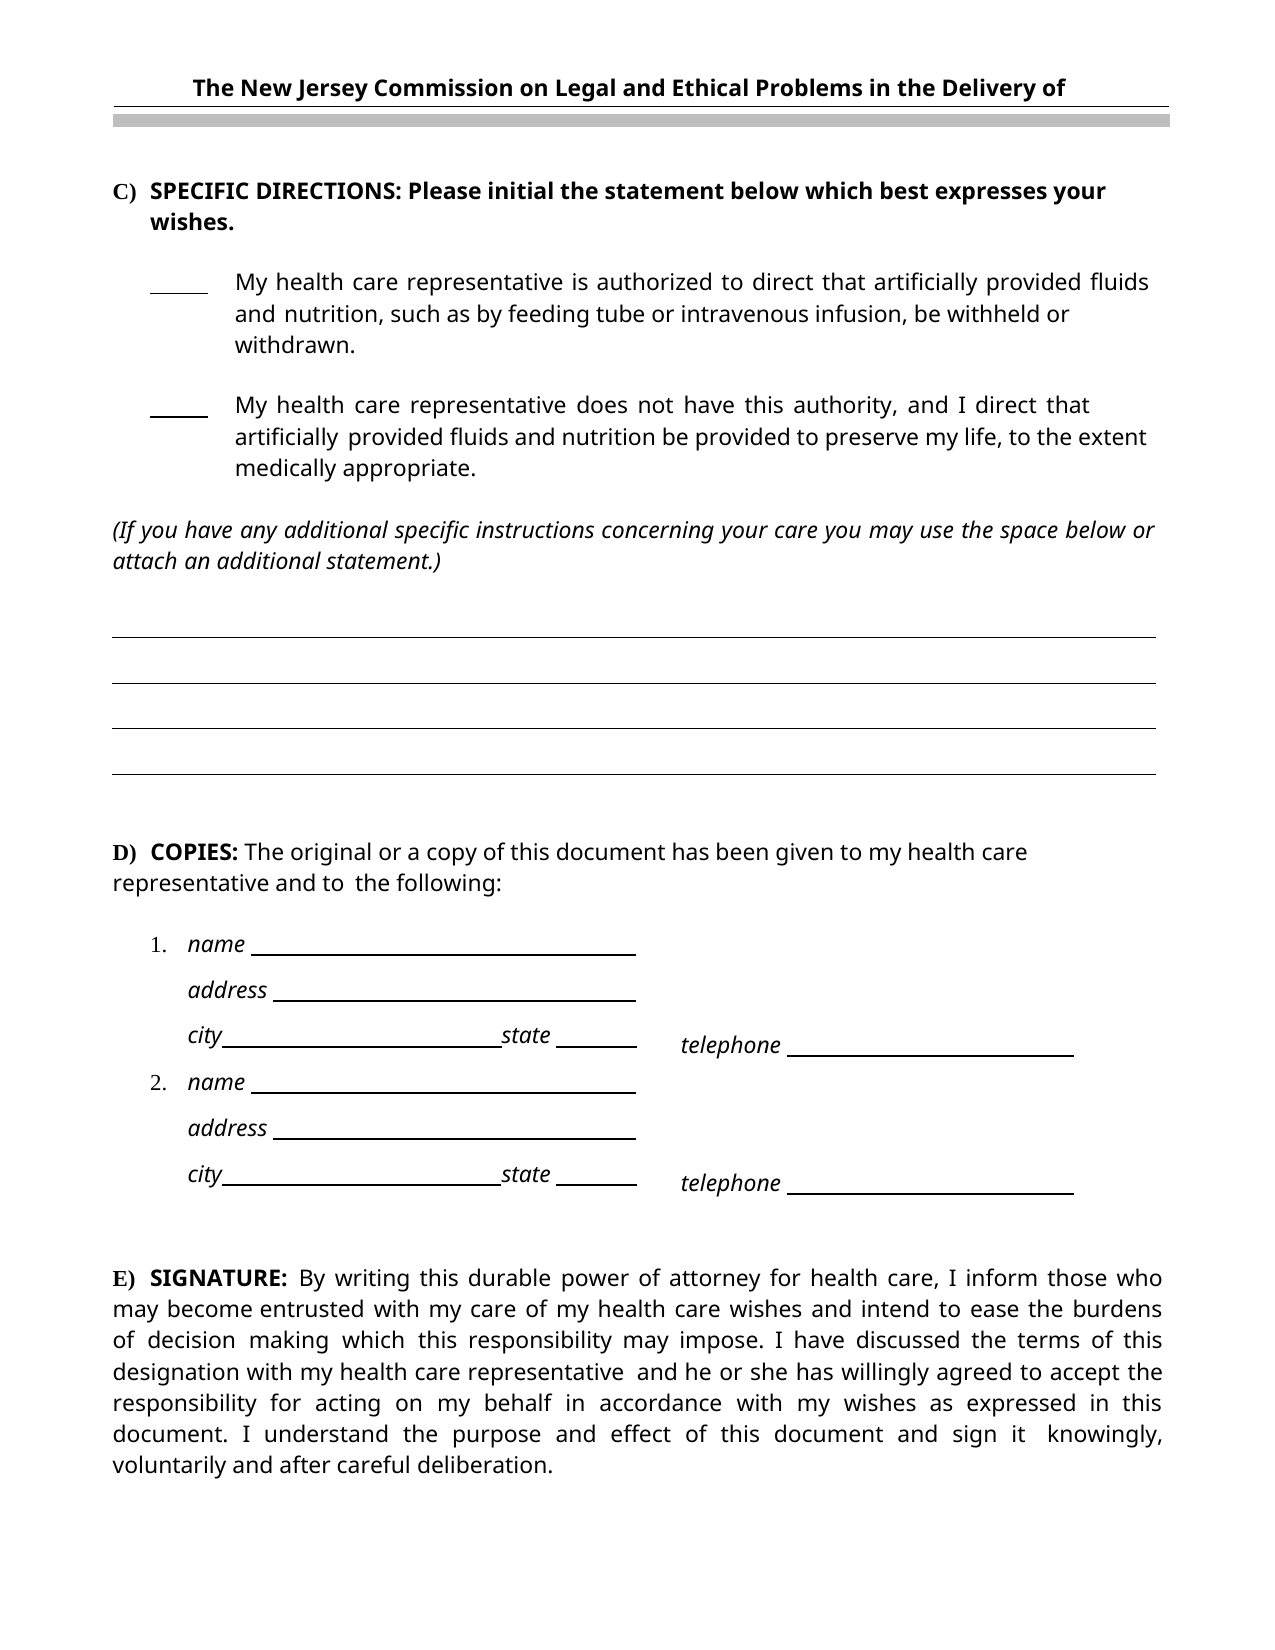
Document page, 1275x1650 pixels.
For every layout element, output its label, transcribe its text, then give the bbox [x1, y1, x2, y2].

text telephone [681, 1167, 1187, 1198]
subtitle SPECIFIC DIRECTIONS: Please initial the statement below which best expresses your wishes. [112, 174, 1187, 237]
list SIGNATURE: By writing this durable power of attorney for health care, I inform those who may become entrusted with my care of my health care wishes and intend to ease the burdens of decision making which this responsibility may impose. I have discussed the terms of this designation with my health care representative and he or she has willingly agreed to accept the responsibility for acting on my behalf in accordance with my wishes as expressed in this document. I understand the purpose and effect of this document and sign it knowingly, voluntarily and after careful deliberation. [112, 1262, 1163, 1481]
text (If you have any additional specific instructions concerning your care you may use the space below or attach an additional statement.) [112, 513, 1163, 576]
list COPIES: The original or a copy of this document has been given to my health care representative and to the following: [112, 835, 1163, 898]
list name address city state [150, 1066, 644, 1189]
list name address city state [150, 928, 644, 1051]
text My health care representative does not have this authority, and I direct that artificially provided fluids and nutrition be provided to preserve my life, to the extent medically appropriate. [150, 389, 1163, 483]
text My health care representative is authorized to direct that artificially provided fluids and nutrition, such as by feeding tube or intravenous infusion, be withheld or withdrawn. [150, 266, 1163, 360]
text telephone [681, 1029, 1187, 1060]
